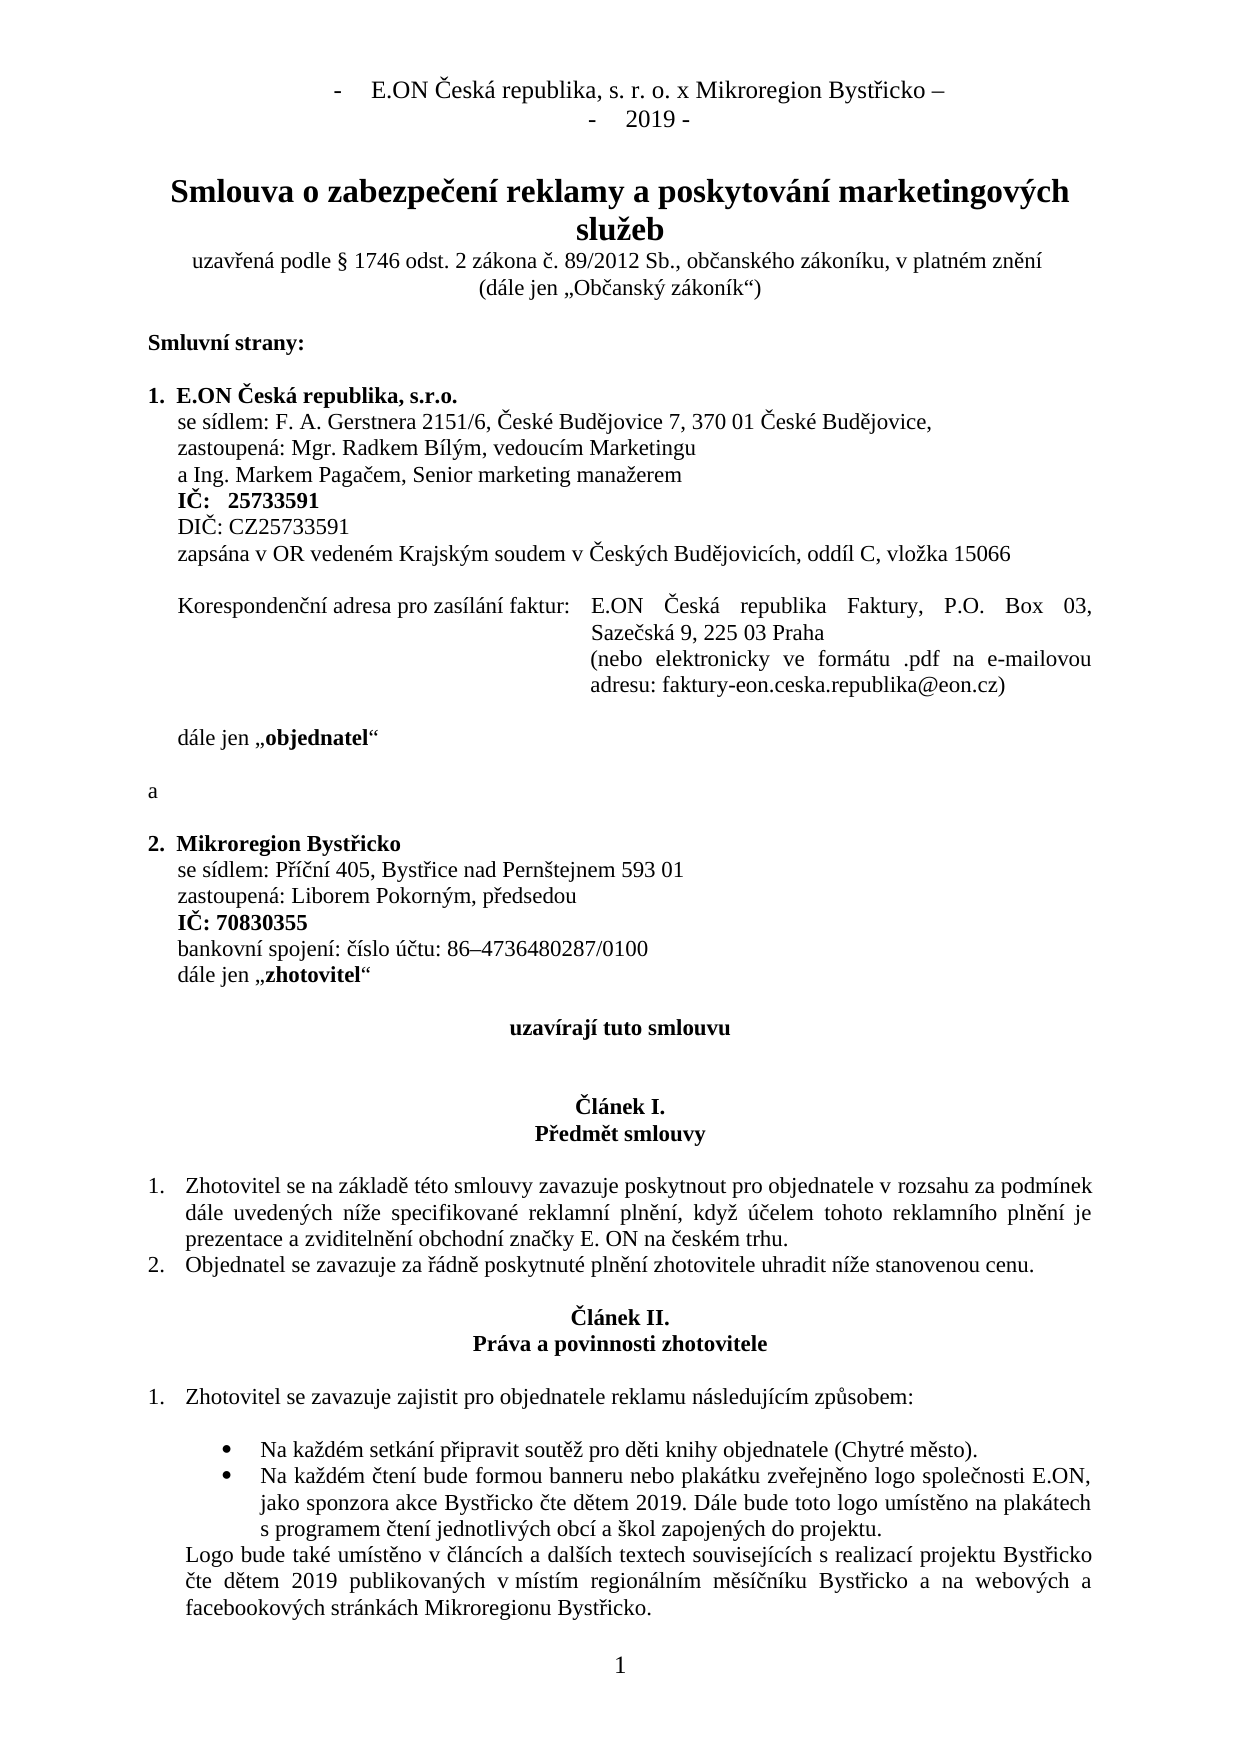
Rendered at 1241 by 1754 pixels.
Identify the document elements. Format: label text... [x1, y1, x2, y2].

text DIČ: CZ25733591 [177, 513, 1092, 540]
subtitle Smlouva o zabezpečení reklamy a poskytování marketingových služeb [148, 171, 1092, 247]
text a [148, 777, 1092, 803]
text IČ: 70830355 [177, 909, 1092, 935]
text Článek I. [148, 1093, 1092, 1119]
list Na každém setkání připravit soutěž pro děti knihy objednatele (Chytré město). [223, 1436, 1092, 1462]
list Na každém čtení bude formou banneru nebo plakátku zveřejněno logo společnosti E.ON, jako sponzora akce Bystřicko čte dětem 2019. Dále bude toto logo umístěno na plakátech s programem čtení jednotlivých obcí a škol zapojených do projektu. [223, 1462, 1092, 1541]
text Článek II. [148, 1304, 1092, 1330]
list Objednatel se zavazuje za řádně poskytnuté plnění zhotovitele uhradit níže stanovenou cenu. [148, 1251, 1092, 1278]
text uzavírají tuto smlouvu [148, 1014, 1092, 1041]
subtitle uzavřená podle § 1746 odst. 2 zákona č. 89/2012 Sb., občanského zákoníku, v platném znění (dále jen „Občanský zákoník“) [148, 247, 1092, 300]
list Zhotovitel se na základě této smlouvy zavazuje poskytnout pro objednatele v rozsahu za podmínek dále uvedených níže specifikované reklamní plnění, když účelem tohoto reklamního plnění je prezentace a zviditelnění obchodní značky E. ON na českém trhu. [148, 1172, 1092, 1251]
text dále jen „objednatel“ [177, 724, 1092, 751]
text zapsána v OR vedeném Krajským soudem v Českých Budějovicích, oddíl C, vložka 15066 [177, 540, 1092, 566]
text IČ: 25733591 [177, 487, 1092, 513]
text (nebo elektronicky ve formátu .pdf na e-mailovou adresu: faktury-eon.ceska.republika@eon.cz) [590, 645, 1092, 698]
text a Ing. Markem Pagačem, Senior marketing manažerem [177, 461, 1092, 487]
subtitle Práva a povinnosti zhotovitele [148, 1330, 1092, 1357]
text dále jen „zhotovitel“ [177, 961, 1092, 988]
text zastoupená: Mgr. Radkem Bílým, vedoucím Marketingu [177, 434, 1092, 461]
text 2. Mikroregion Bystřicko [148, 830, 1092, 856]
text Smluvní strany: [148, 329, 1092, 355]
subtitle Předmět smlouvy [148, 1119, 1092, 1146]
text se sídlem: F. A. Gerstnera 2151/6, České Budějovice 7, 370 01 České Budějovice, [177, 408, 1092, 434]
text zastoupená: Liborem Pokorným, předsedou [177, 882, 1092, 909]
text bankovní spojení: číslo účtu: 86–4736480287/0100 [177, 935, 1092, 961]
text se sídlem: Příční 405, Bystřice nad Pernštejnem 593 01 [177, 856, 1092, 882]
text 1. E.ON Česká republika, s.r.o. [148, 382, 1092, 408]
text Korespondenční adresa pro zasílání faktur: E.ON Česká republika Faktury, P.O. Box 03, Sazečská 9, 225 03 Praha [177, 592, 1092, 645]
list Zhotovitel se zavazuje zajistit pro objednatele reklamu následujícím způsobem: [148, 1383, 1092, 1409]
text Logo bude také umístěno v článcích a dalších textech souvisejících s realizací projektu Bystřicko čte dětem 2019 publikovaných v místím regionálním měsíčníku Bystřicko a na webových a facebookových stránkách Mikroregionu Bystřicko. [185, 1541, 1092, 1620]
